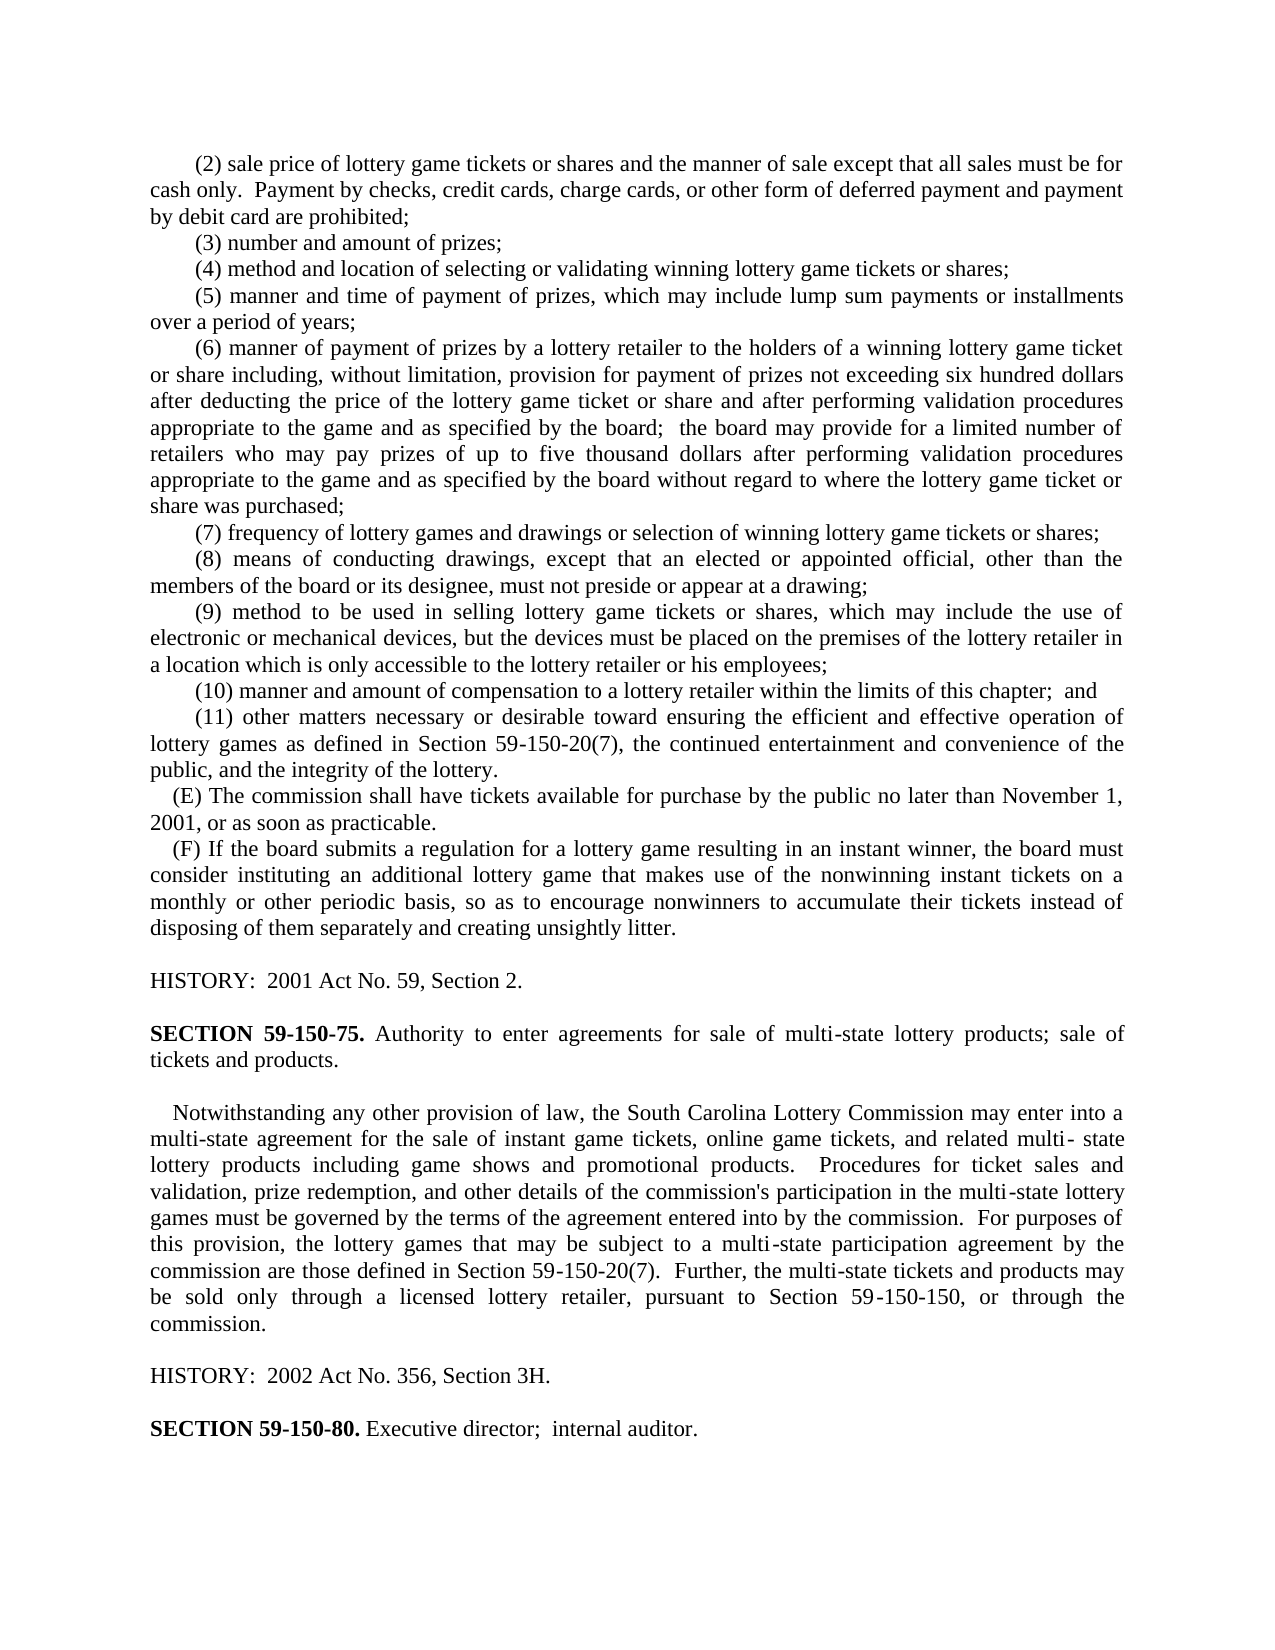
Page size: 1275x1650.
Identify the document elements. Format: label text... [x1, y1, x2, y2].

text (8) means of conducting drawings, except that an elected or appointed official, other than the members of the board or its designee, must not preside or appear at a drawing; [150, 545, 1125, 598]
text (11) other matters necessary or desirable toward ensuring the efficient and effective operation of lottery games as defined in Section 59-150-20(7), the continued entertainment and convenience of the public, and the integrity of the lottery. [150, 703, 1125, 782]
text HISTORY: 2001 Act No. 59, Section 2. [150, 967, 1125, 993]
text (9) method to be used in selling lottery game tickets or shares, which may include the use of electronic or mechanical devices, but the devices must be placed on the premises of the lottery retailer in a location which is only accessible to the lottery retailer or his employees; [150, 598, 1125, 677]
text (4) method and location of selecting or validating winning lottery game tickets or shares; [150, 255, 1125, 282]
text HISTORY: 2002 Act No. 356, Section 3H. [150, 1362, 1125, 1389]
text (7) frequency of lottery games and drawings or selection of winning lottery game tickets or shares; [150, 519, 1125, 545]
text SECTION 59-150-80. Executive director; internal auditor. [150, 1415, 1125, 1441]
text Notwithstanding any other provision of law, the South Carolina Lottery Commission may enter into a multi-state agreement for the sale of instant game tickets, online game tickets, and related multi- state lottery products including game shows and promotional products. Procedures for ticket sales and validation, prize redemption, and other details of the commission's participation in the multi-state lottery games must be governed by the terms of the agreement entered into by the commission. For purposes of this provision, the lottery games that may be subject to a multi-state participation agreement by the commission are those defined in Section 59-150-20(7). Further, the multi-state tickets and products may be sold only through a licensed lottery retailer, pursuant to Section 59-150-150, or through the commission. [150, 1099, 1125, 1336]
text (F) If the board submits a regulation for a lottery game resulting in an instant winner, the board must consider instituting an additional lottery game that makes use of the nonwinning instant tickets on a monthly or other periodic basis, so as to encourage nonwinners to accumulate their tickets instead of disposing of them separately and creating unsightly litter. [150, 835, 1125, 941]
text (10) manner and amount of compensation to a lottery retailer within the limits of this chapter; and [150, 677, 1125, 703]
text SECTION 59-150-75. Authority to enter agreements for sale of multi-state lottery products; sale of tickets and products. [150, 1020, 1125, 1072]
text (2) sale price of lottery game tickets or shares and the manner of sale except that all sales must be for cash only. Payment by checks, credit cards, charge cards, or other form of deferred payment and payment by debit card are prohibited; [150, 150, 1125, 229]
text (E) The commission shall have tickets available for purchase by the public no later than November 1, 2001, or as soon as practicable. [150, 782, 1125, 835]
text (3) number and amount of prizes; [150, 229, 1125, 255]
text (5) manner and time of payment of prizes, which may include lump sum payments or installments over a period of years; [150, 282, 1125, 334]
text (6) manner of payment of prizes by a lottery retailer to the holders of a winning lottery game ticket or share including, without limitation, provision for payment of prizes not exceeding six hundred dollars after deducting the price of the lottery game ticket or share and after performing validation procedures appropriate to the game and as specified by the board; the board may provide for a limited number of retailers who may pay prizes of up to five thousand dollars after performing validation procedures appropriate to the game and as specified by the board without regard to where the lottery game ticket or share was purchased; [150, 334, 1125, 519]
